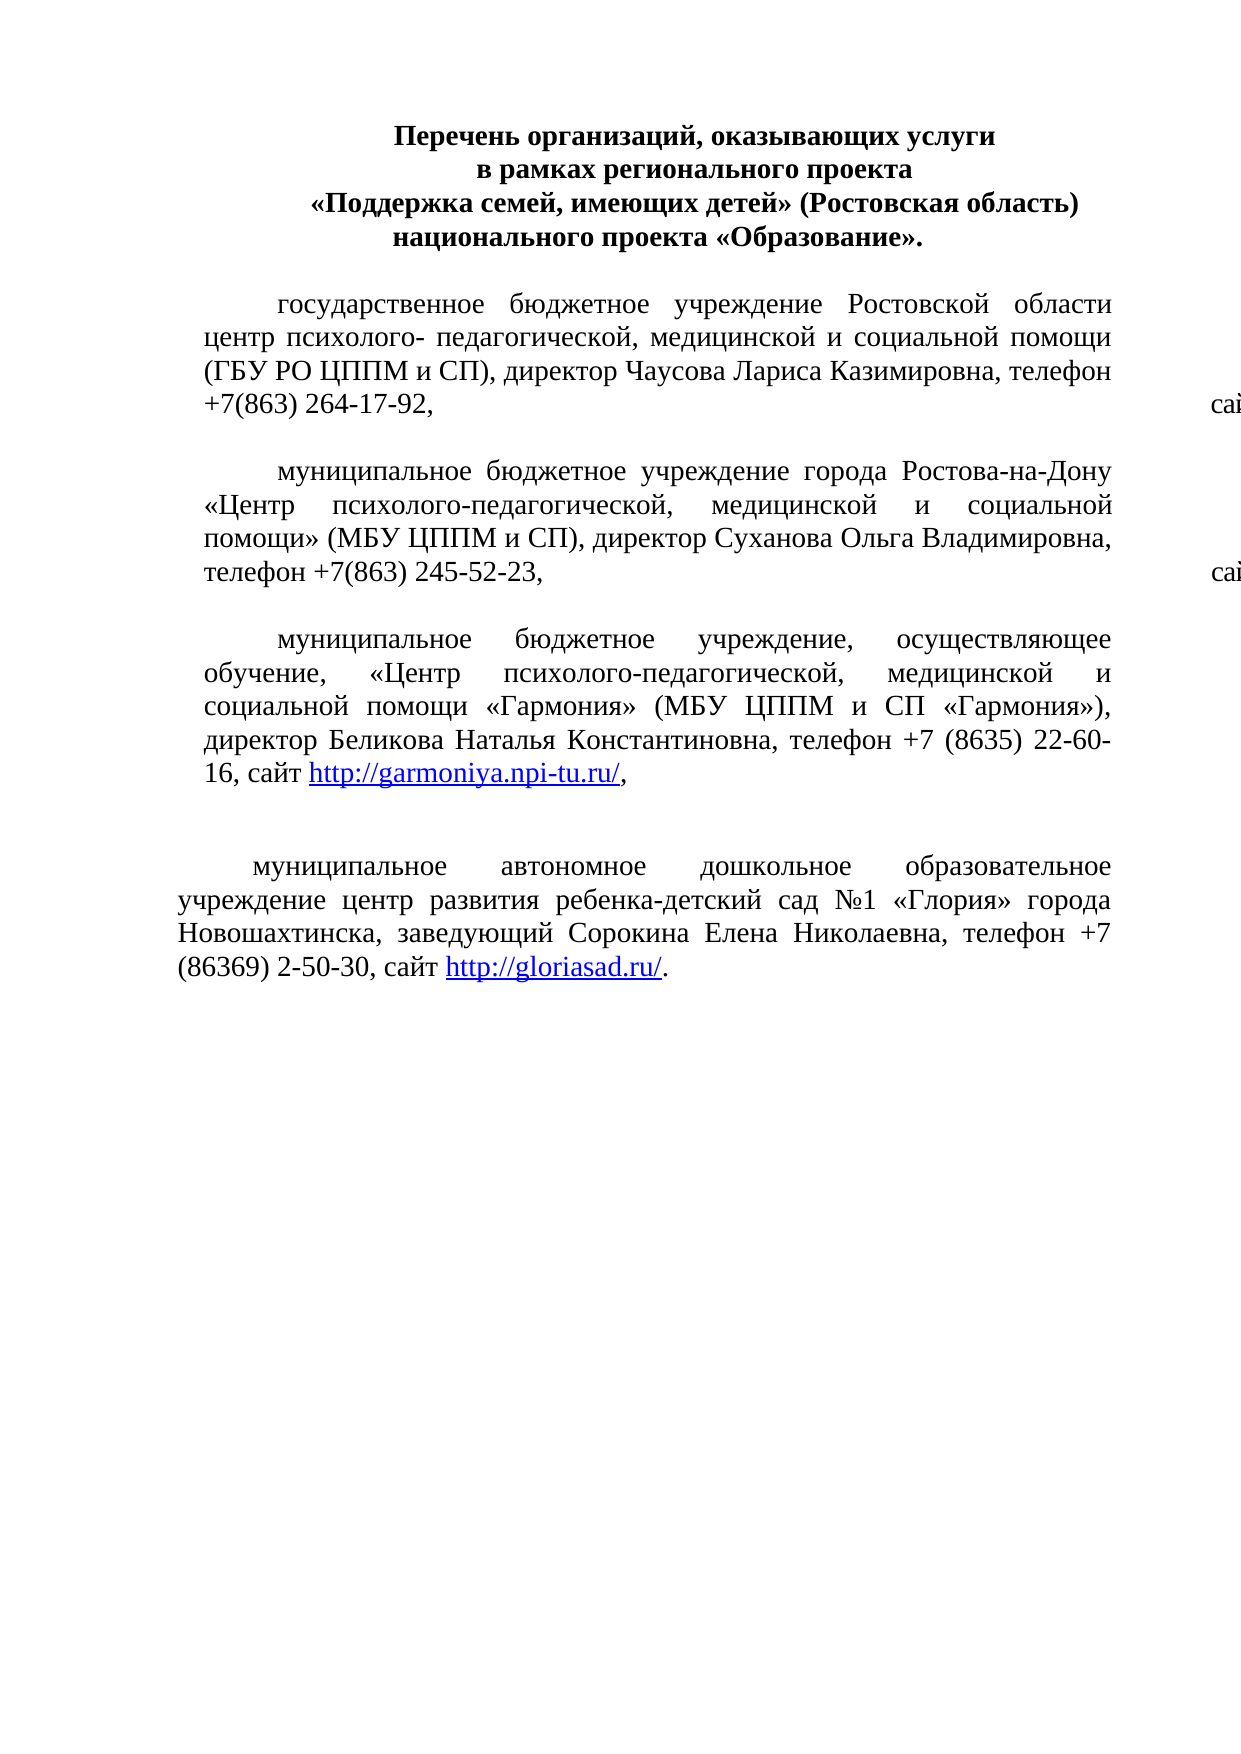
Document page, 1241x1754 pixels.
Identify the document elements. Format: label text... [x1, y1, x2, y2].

text Перечень организаций, оказывающих услуги [203, 118, 1112, 152]
text в рамках регионального проекта [203, 152, 1112, 185]
text муниципальное бюджетное учреждение, осуществляющее обучение, «Центр психолого-педагогической, медицинской и социальной помощи «Гармония» (МБУ ЦППМ и СП «Гармония»), директор Беликова Наталья Константиновна, телефон +7 (8635) 22-60-16, сайт http://garmoniya.npi-tu.ru/, [203, 621, 1112, 789]
text государственное бюджетное учреждение Ростовской области центр психолого- педагогической, медицинской и социальной помощи (ГБУ РО ЦППМ и СП), директор Чаусова Лариса Казимировна, телефон +7(863) 264-17-92, сайт http://www.ocpprik.ru/ , [203, 286, 1112, 420]
text муниципальное автономное дошкольное образовательное учреждение центр развития ребенка-детский сад №1 «Глория» города Новошахтинска, заведующий Сорокина Елена Николаевна, телефон +7 (86369) 2-50-30, сайт http://gloriasad.ru/. [177, 848, 1112, 983]
text «Поддержка семей, имеющих детей» (Ростовская область) национального проекта «Образование». [203, 185, 1112, 252]
text муниципальное бюджетное учреждение города Ростова-на-Дону «Центр психолого-педагогической, медицинской и социальной помощи» (МБУ ЦППМ и СП), директор Суханова Ольга Владимировна, телефон +7(863) 245-52-23, сайт http://cdkrostov.ru/, [203, 453, 1113, 588]
